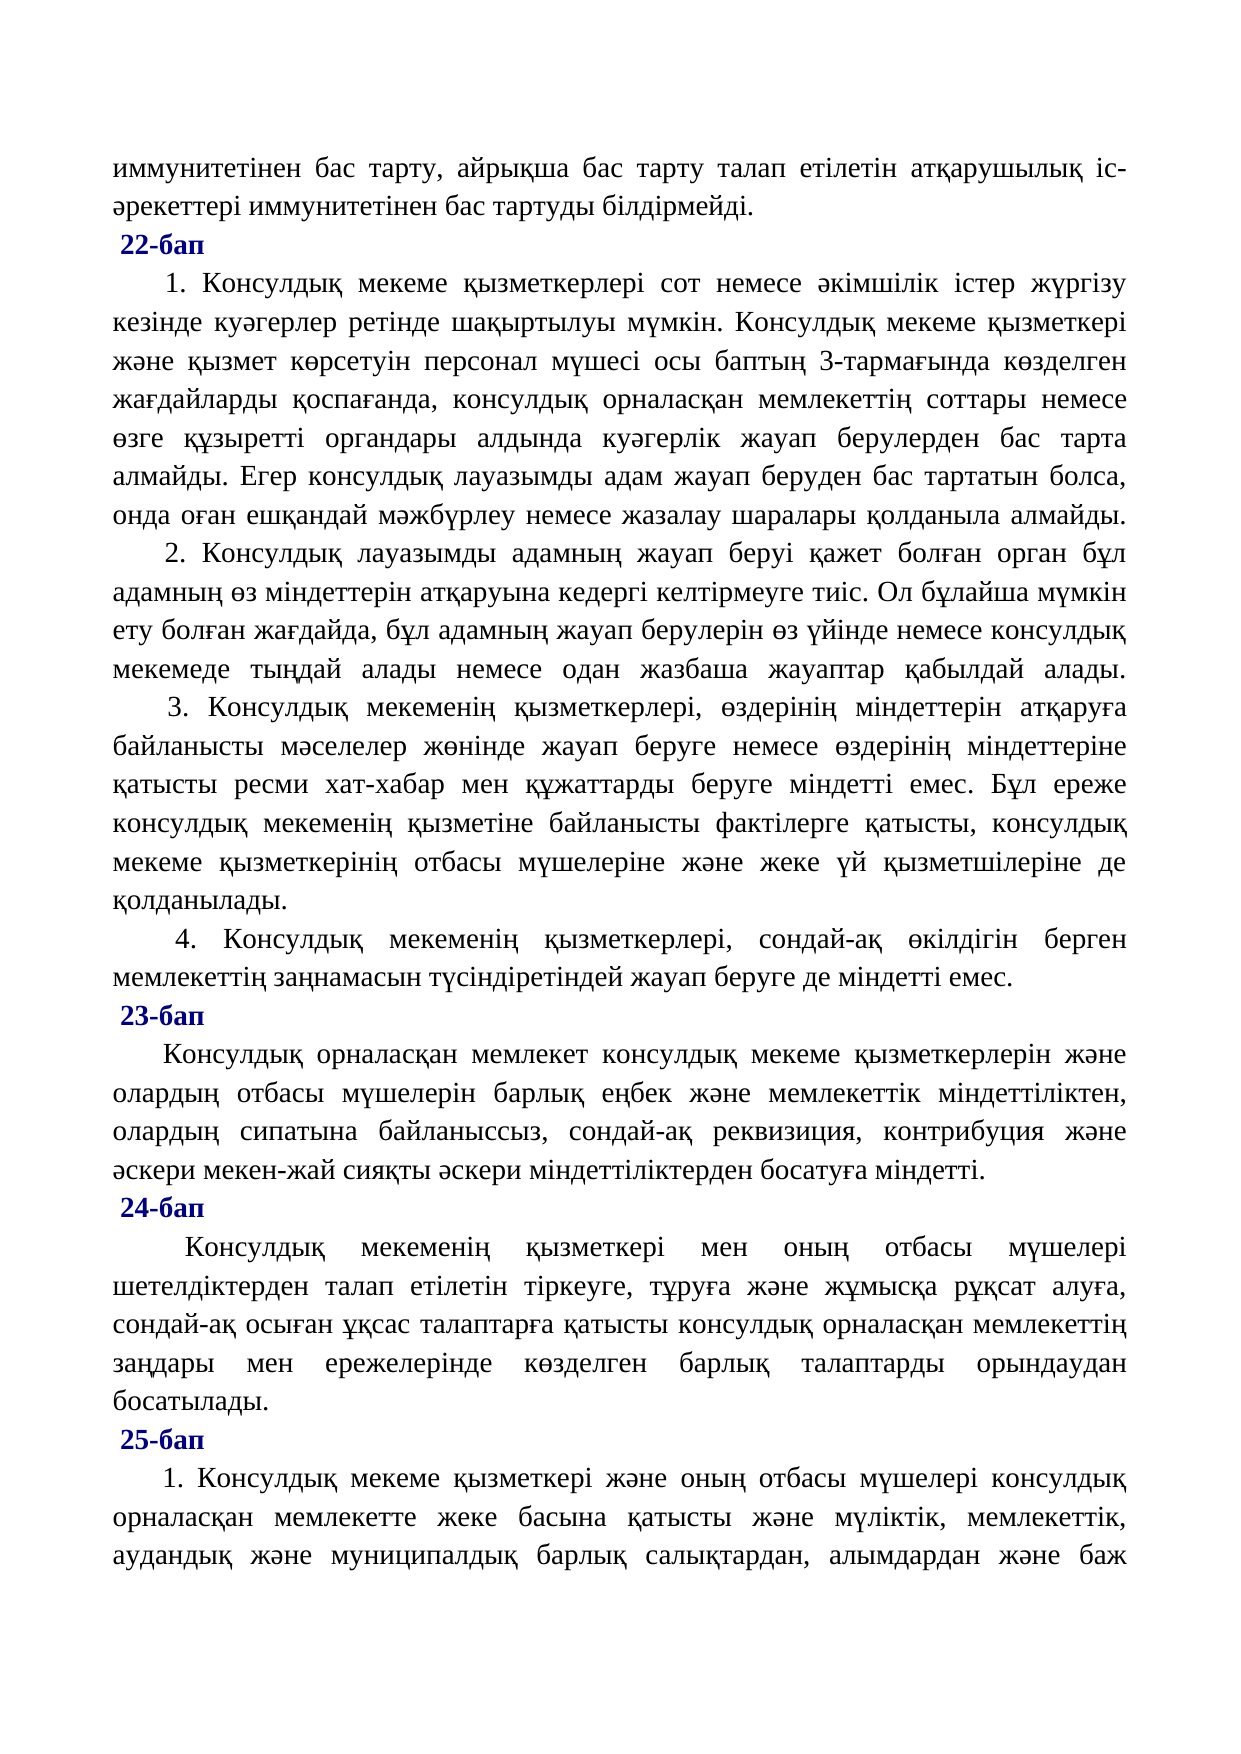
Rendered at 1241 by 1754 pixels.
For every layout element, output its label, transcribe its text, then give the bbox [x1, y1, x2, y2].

text Консулдық орналасқан мемлекет консулдық мекеме қызметкерлерiн және олардың отбасы мүшелерiн барлық еңбек және мемлекеттiк мiндеттiлiктен, олардың сипатына байланыссыз, сондай-ақ реквизиция, контрибуция және әскери мекен-жай сияқты әскери мiндеттiлiктерден босатуға мiндеттi. [112, 1036, 1128, 1186]
text 22-бап [112, 227, 1128, 261]
text 1. Консулдық мекеме қызметкерлерi сот немесе әкiмшiлiк iстер жүргiзу кезiнде куәгерлер ретiнде шақыртылуы мүмкiн. Консулдық мекеме қызметкерi және қызмет көрсетуін персонал мүшесi осы баптың 3-тармағында көзделген жағдайларды қоспағанда, консулдық орналасқан мемлекеттiң соттары немесе өзге құзыреттi органдары алдында куәгерлік жауап берулерден бас тарта алмайды. Егер консулдық лауазымды адам жауап беруден бас тартатын болса, онда оған ешқандай мәжбүрлеу немесе жазалау шаралары қолданыла алмайды. 2. Консулдық лауазымды адамның жауап беруi қажет болған орган бұл адамның өз мiндеттерiн атқаруына кедергi келтiрмеуге тиiс. Ол бұлайша мүмкiн ету болған жағдайда, бұл адамның жауап берулерiн өз үйiнде немесе консулдық мекемеде тыңдай алады немесе одан жазбаша жауаптар қабылдай алады. 3. Консулдық мекеменiң қызметкерлерi, өздерiнiң мiндеттерiн атқаруға байланысты мәселелер жөнiнде жауап беруге немесе өздерiнiң мiндеттерiне қатысты ресми хат-хабар мен құжаттарды беруге мiндеттi емес. Бұл ереже консулдық мекеменiң қызметiне байланысты фактiлерге қатысты, консулдық мекеме қызметкерiнiң отбасы мүшелерiне және жеке үй қызметшiлерiне де қолданылады. 4. Консулдық мекеменiң қызметкерлерi, сондай-ақ өкiлдiгiн берген мемлекеттiң заңнамасын түсiндiретiндей жауап беруге де мiндеттi емес. [112, 266, 1128, 993]
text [112, 150, 1128, 222]
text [112, 1460, 1128, 1571]
text Консулдық мекеменiң қызметкерi мен оның отбасы мүшелерi шетелдiктерден талап етiлетiн тiркеуге, тұруға және жұмысқа рұқсат алуға, сондай-ақ осыған ұқсас талаптарға қатысты консулдық орналасқан мемлекеттiң заңдары мен ережелерiнде көзделген барлық талаптарды орындаудан босатылады. [112, 1229, 1128, 1417]
text 25-бап [112, 1422, 1128, 1455]
text 24-бап [112, 1191, 1128, 1224]
text 23-бап [112, 998, 1128, 1031]
